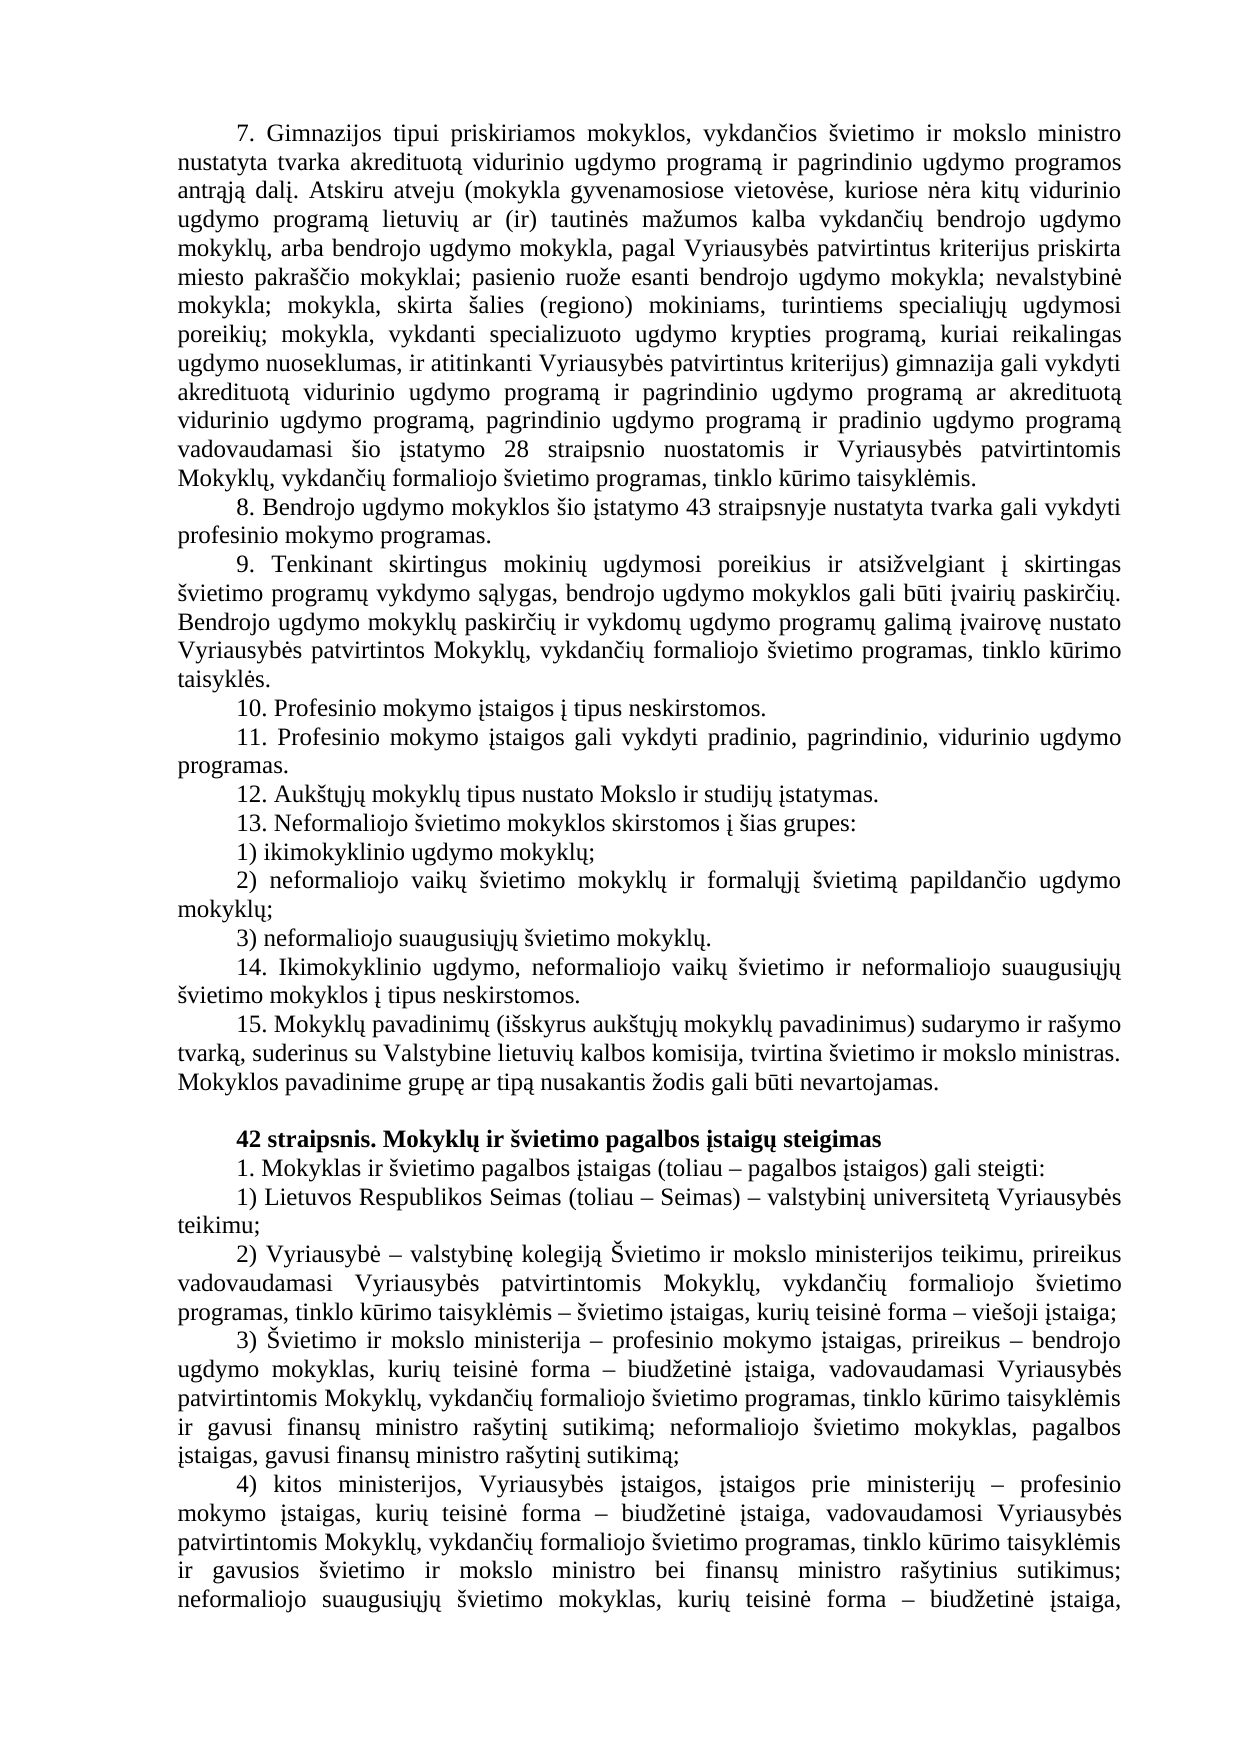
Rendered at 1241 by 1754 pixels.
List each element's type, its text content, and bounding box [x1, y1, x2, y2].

text 8. Bendrojo ugdymo mokyklos šio įstatymo 43 straipsnyje nustatyta tvarka gali vykdyti profesinio mokymo programas. [177, 492, 1122, 549]
text 12. Aukštųjų mokyklų tipus nustato Mokslo ir studijų įstatymas. [177, 779, 1122, 808]
text 2) neformaliojo vaikų švietimo mokyklų ir formalųjį švietimą papildančio ugdymo mokyklų; [177, 866, 1122, 923]
text 1) ikimokyklinio ugdymo mokyklų; [177, 837, 1122, 866]
text 1. Mokyklas ir švietimo pagalbos įstaigas (toliau – pagalbos įstaigos) gali steigti: [177, 1153, 1122, 1182]
text 3) neformaliojo suaugusiųjų švietimo mokyklų. [177, 923, 1122, 952]
text 13. Neformaliojo švietimo mokyklos skirstomos į šias grupes: [177, 808, 1122, 837]
text 10. Profesinio mokymo įstaigos į tipus neskirstomos. [177, 693, 1122, 722]
text 15. Mokyklų pavadinimų (išskyrus aukštųjų mokyklų pavadinimus) sudarymo ir rašymo tvarką, suderinus su Valstybine lietuvių kalbos komisija, tvirtina švietimo ir mokslo ministras. Mokyklos pavadinime grupę ar tipą nusakantis žodis gali būti nevartojamas. [177, 1009, 1122, 1096]
text 7. Gimnazijos tipui priskiriamos mokyklos, vykdančios švietimo ir mokslo ministro nustatyta tvarka akredituotą vidurinio ugdymo programą ir pagrindinio ugdymo programos antrąją dalį. Atskiru atveju (mokykla gyvenamosiose vietovėse, kuriose nėra kitų vidurinio ugdymo programą lietuvių ar (ir) tautinės mažumos kalba vykdančių bendrojo ugdymo mokyklų, arba bendrojo ugdymo mokykla, pagal Vyriausybės patvirtintus kriterijus priskirta miesto pakraščio mokyklai; pasienio ruože esanti bendrojo ugdymo mokykla; nevalstybinė mokykla; mokykla, skirta šalies (regiono) mokiniams, turintiems specialiųjų ugdymosi poreikių; mokykla, vykdanti specializuoto ugdymo krypties programą, kuriai reikalingas ugdymo nuoseklumas, ir atitinkanti Vyriausybės patvirtintus kriterijus) gimnazija gali vykdyti akredituotą vidurinio ugdymo programą ir pagrindinio ugdymo programą ar akredituotą vidurinio ugdymo programą, pagrindinio ugdymo programą ir pradinio ugdymo programą vadovaudamasi šio įstatymo 28 straipsnio nuostatomis ir Vyriausybės patvirtintomis Mokyklų, vykdančių formaliojo švietimo programas, tinklo kūrimo taisyklėmis. [177, 118, 1122, 492]
text 2) Vyriausybė – valstybinę kolegiją Švietimo ir mokslo ministerijos teikimu, prireikus vadovaudamasi Vyriausybės patvirtintomis Mokyklų, vykdančių formaliojo švietimo programas, tinklo kūrimo taisyklėmis – švietimo įstaigas, kurių teisinė forma – viešoji įstaiga; [177, 1239, 1122, 1326]
text 42 straipsnis. Mokyklų ir švietimo pagalbos įstaigų steigimas [177, 1124, 1122, 1153]
text 11. Profesinio mokymo įstaigos gali vykdyti pradinio, pagrindinio, vidurinio ugdymo programas. [177, 722, 1122, 779]
text 14. Ikimokyklinio ugdymo, neformaliojo vaikų švietimo ir neformaliojo suaugusiųjų švietimo mokyklos į tipus neskirstomos. [177, 952, 1122, 1009]
text 9. Tenkinant skirtingus mokinių ugdymosi poreikius ir atsižvelgiant į skirtingas švietimo programų vykdymo sąlygas, bendrojo ugdymo mokyklos gali būti įvairių paskirčių. Bendrojo ugdymo mokyklų paskirčių ir vykdomų ugdymo programų galimą įvairovę nustato Vyriausybės patvirtintos Mokyklų, vykdančių formaliojo švietimo programas, tinklo kūrimo taisyklės. [177, 549, 1122, 693]
text 1) Lietuvos Respublikos Seimas (toliau – Seimas) – valstybinį universitetą Vyriausybės teikimu; [177, 1182, 1122, 1239]
text 3) Švietimo ir mokslo ministerija – profesinio mokymo įstaigas, prireikus – bendrojo ugdymo mokyklas, kurių teisinė forma – biudžetinė įstaiga, vadovaudamasi Vyriausybės patvirtintomis Mokyklų, vykdančių formaliojo švietimo programas, tinklo kūrimo taisyklėmis ir gavusi finansų ministro rašytinį sutikimą; neformaliojo švietimo mokyklas, pagalbos įstaigas, gavusi finansų ministro rašytinį sutikimą; [177, 1326, 1122, 1469]
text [177, 1469, 1122, 1613]
